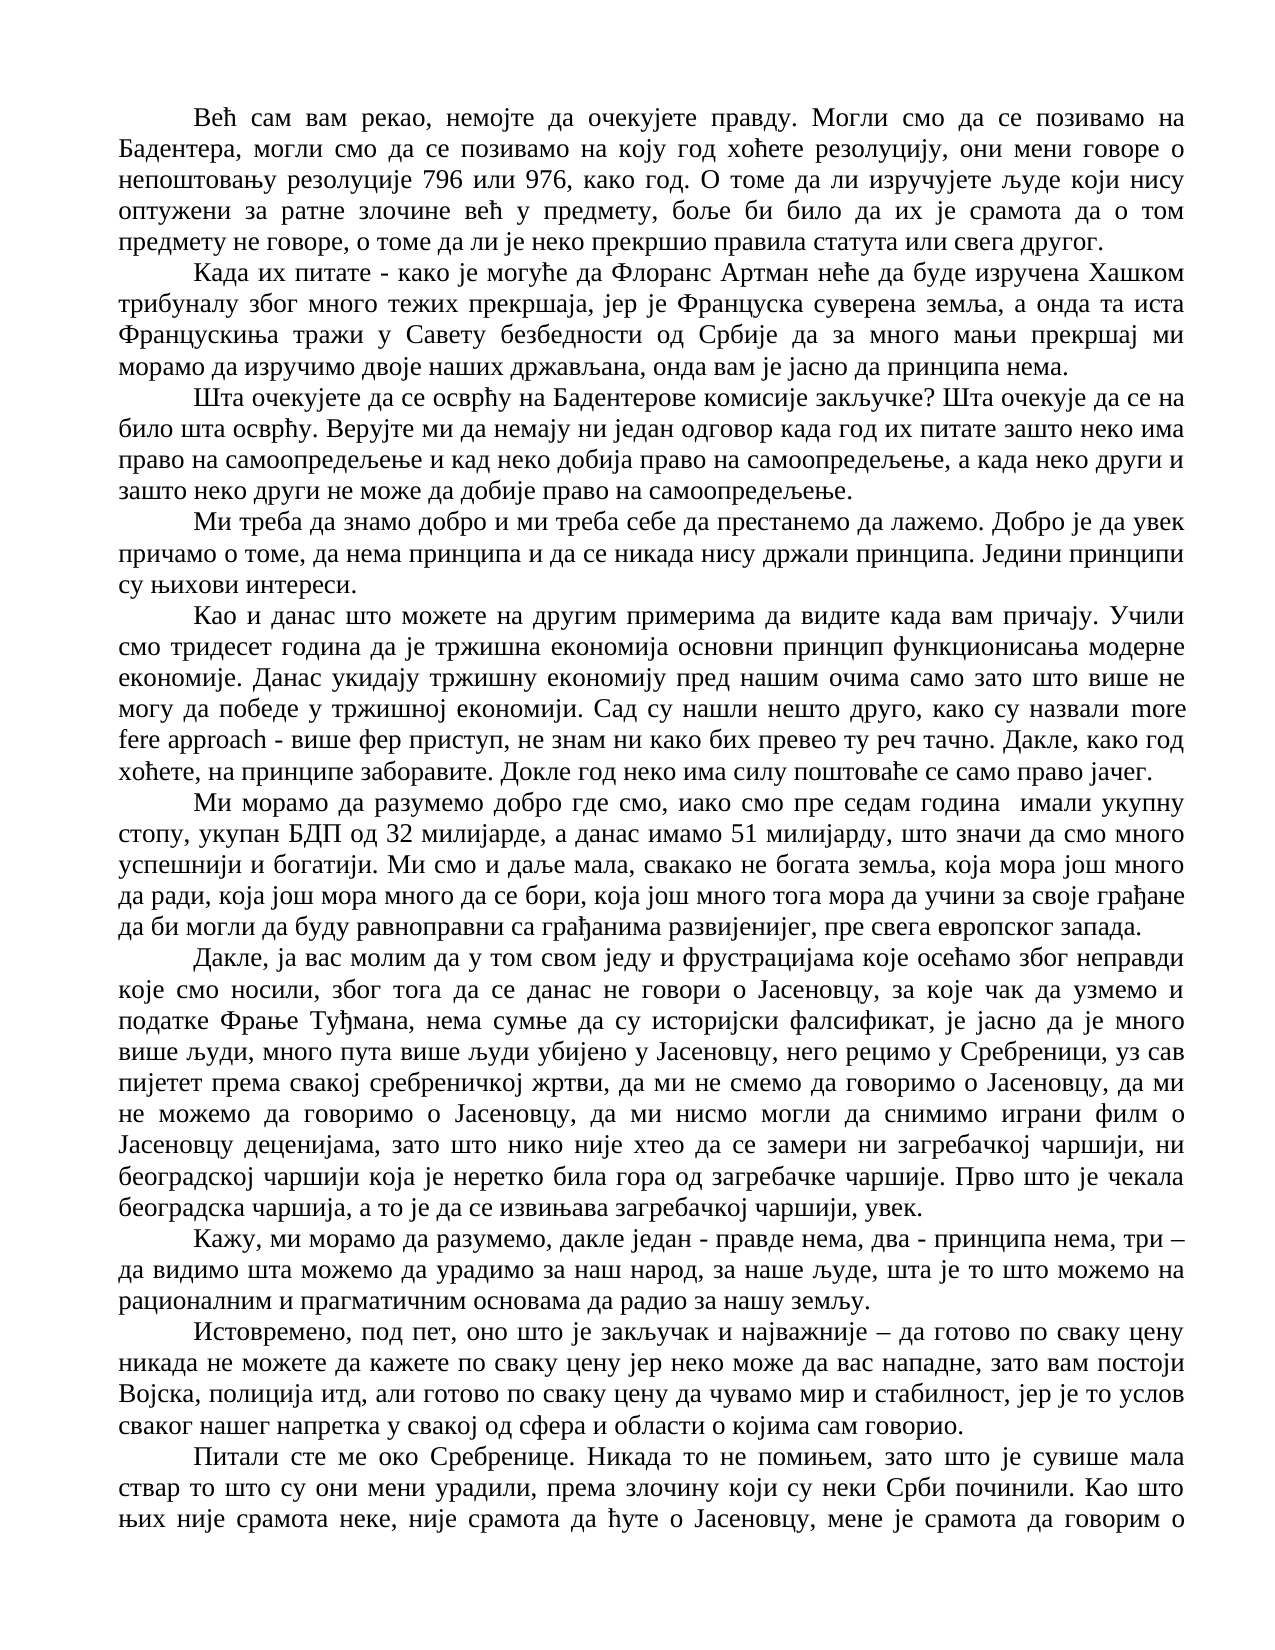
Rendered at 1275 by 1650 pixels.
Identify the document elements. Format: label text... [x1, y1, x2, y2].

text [118, 1440, 1186, 1533]
text Кажу, ми морамо да разумемо, дакле један - правде нема, два - принципа нема, три – да видимо шта можемо да урадимо за наш народ, за наше људе, шта је то што можемо на рационалним и прагматичним основама да радио за нашу земљу. [118, 1222, 1186, 1315]
text Шта очекујете да се осврћу на Бадентерове комисије закључке? Шта очекује да се на било шта осврћу. Верујте ми да немају ни један одговор када год их питате зашто неко има право на самоопредељење и кад неко добија право на самоопредељење, а када неко други и зашто неко други не може да добије право на самоопредељење. [118, 381, 1186, 506]
text Када их питате - како је могуће да Флоранс Артман неће да буде изручена Хашком трибуналу због много тежих прекршаја, јер је Француска суверена земља, а онда та иста Францускиња тражи у Савету безбедности од Србије да за много мањи прекршај ми морамо да изручимо двоје наших држављана, онда вам је јасно да принципа нема. [118, 256, 1186, 381]
text Као и данас што можете на другим примерима да видите када вам причају. Учили смо тридесет година да је тржишна економија основни принцип функционисања модерне економије. Данас укидају тржишну економију пред нашим очима само зато што више не могу да победе у тржишној економији. Сад су нашли нешто друго, како су назвали more fere approach - више фер приступ, не знам ни како бих превео ту реч тачно. Дакле, како год хоћете, на принципе заборавите. Докле год неко има силу поштоваће се само право јачег. [118, 599, 1186, 786]
text Већ сам вам рекао, немојте да очекујете правду. Могли смо да се позивамо на Бадентера, могли смо да се позивамо на коју год хоћете резолуцију, они мени говоре о непоштовању резолуције 796 или 976, како год. О томе да ли изручујете људе који нису оптужени за ратне злочине већ у предмету, боље би било да их је срамота да о том предмету не говоре, о томе да ли је неко прекршио правила статута или свега другог. [118, 101, 1186, 256]
text Ми треба да знамо добро и ми треба себе да престанемо да лажемо. Добро је да увек причамо о томе, да нема принципа и да се никада нису држали принципа. Једини принципи су њихови интереси. [118, 506, 1186, 599]
text Дакле, ја вас молим да у том свом једу и фрустрацијама које осећамо због неправди које смо носили, због тога да се данас не говори о Јасеновцу, за које чак да узмемо и податке Фрање Туђмана, нема сумње да су историјски фалсификат, је јасно да је много више људи, много пута више људи убијено у Јасеновцу, него рецимо у Сребреници, уз сав пијетет према свакој сребреничкој жртви, да ми не смемо да говоримо о Јасеновцу, да ми не можемо да говоримо о Јасеновцу, да ми нисмо могли да снимимо играни филм о Јасеновцу деценијама, зато што нико није хтео да се замери ни загребачкој чаршији, ни београдској чаршији која је неретко била гора од загребачке чаршије. Прво што је чекала београдска чаршија, а то је да се извињава загребачкој чаршији, увек. [118, 942, 1186, 1222]
text Истовремено, под пет, оно што је закључак и најважније – да готово по сваку цену никада не можете да кажете по сваку цену јер неко може да вас нападне, зато вам постоји Војска, полиција итд, али готово по сваку цену да чувамо мир и стабилност, јер је то услов сваког нашег напретка у свакој од сфера и области о којима сам говорио. [118, 1315, 1186, 1440]
text Ми морамо да разумемо добро где смо, иако смо пре седам година имали укупну стопу, укупан БДП од 32 милијарде, а данас имамо 51 милијарду, што значи да смо много успешнији и богатији. Ми смо и даље мала, свакако не богата земља, која мора још много да ради, која још мора много да се бори, која још много тога мора да учини за своје грађане да би могли да буду равноправни са грађанима развијенијег, пре свега европског запада. [118, 786, 1186, 942]
